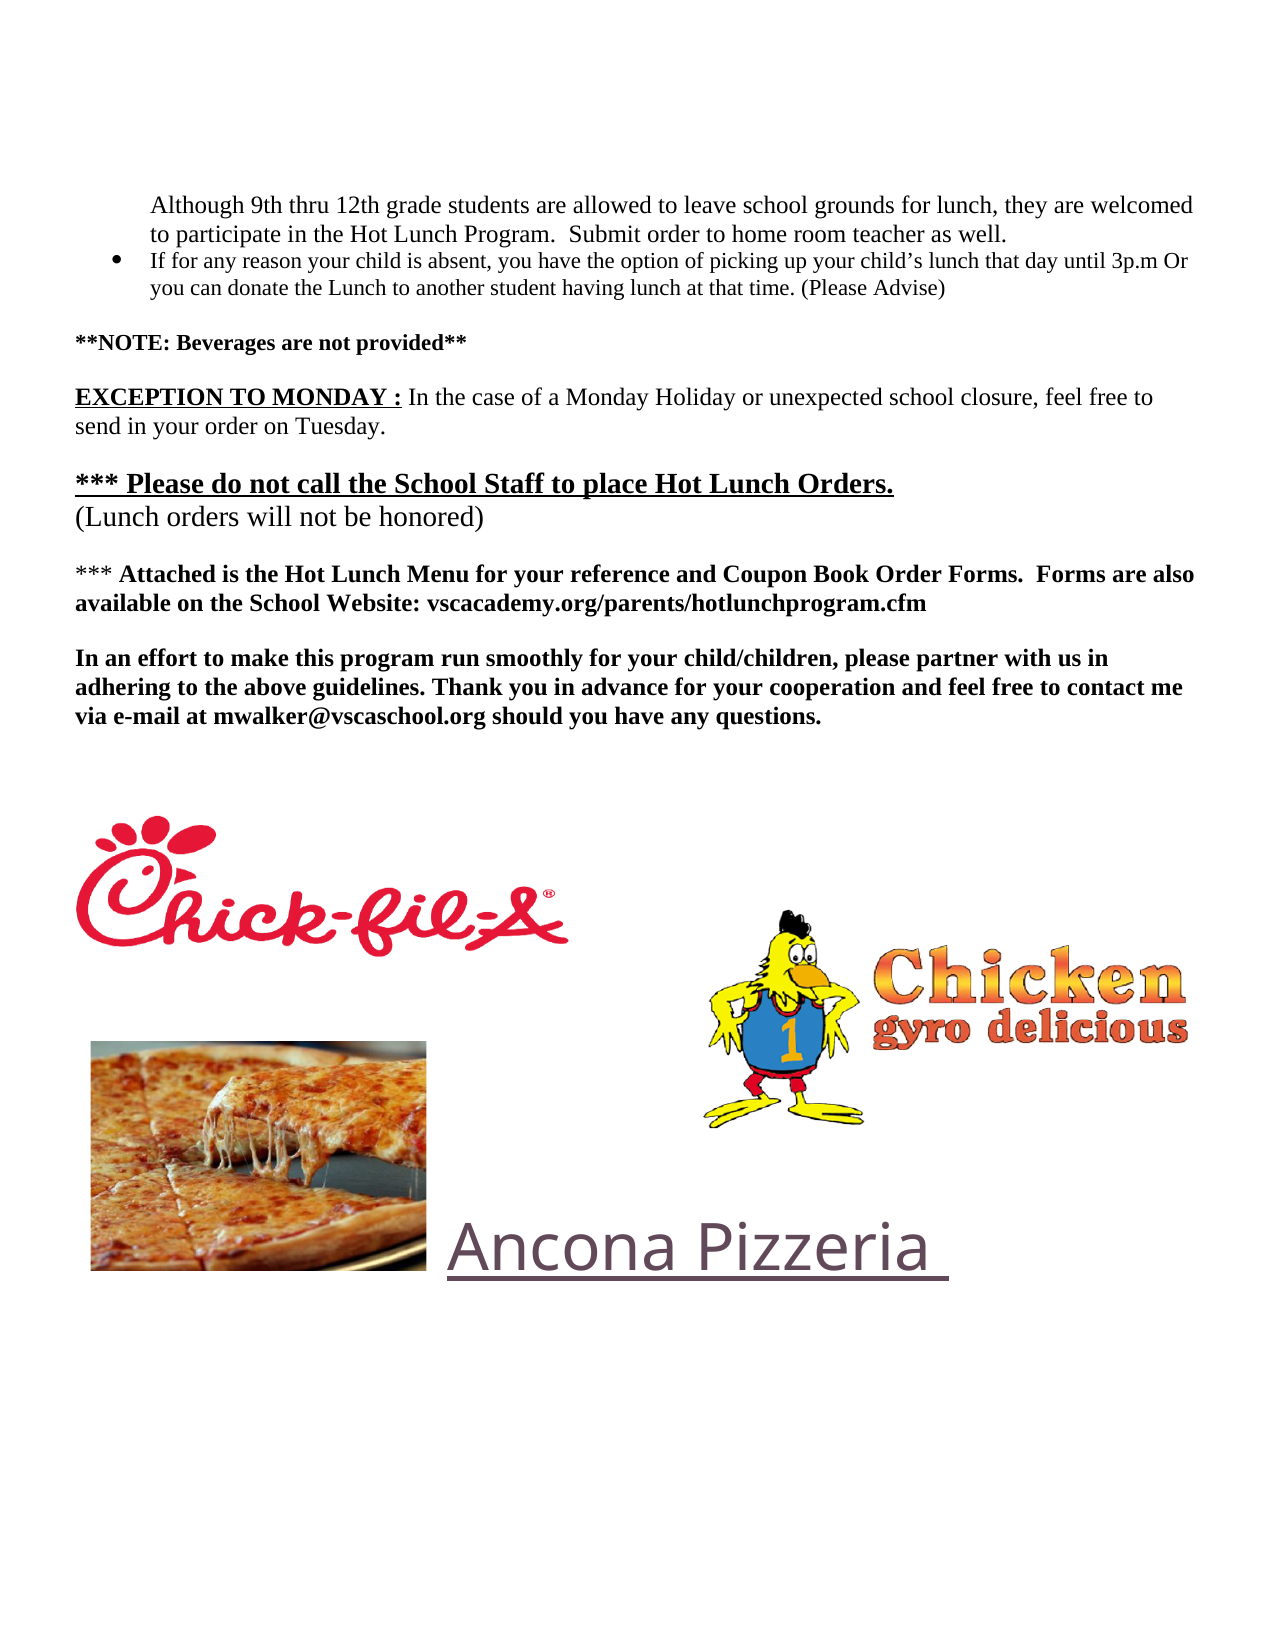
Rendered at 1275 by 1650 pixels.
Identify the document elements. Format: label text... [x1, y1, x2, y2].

picture [698, 894, 1218, 1137]
list If for any reason your child is absent, you have the option of picking up your child’s lunch that day until 3p.m Or you can donate the Lunch to another student having lunch at that time. (Please Advise) [112, 247, 1200, 301]
text *** Please do not call the School Staff to place Hot Lunch Orders. [75, 466, 1200, 499]
text *** Attached is the Hot Lunch Menu for your reference and Coupon Book Order Forms. Forms are also available on the School Website: vscacademy.org/parents/hotlunchprogram.cfm [75, 559, 1200, 617]
text (Lunch orders will not be honored) [75, 499, 1200, 533]
picture [75, 815, 569, 957]
text **NOTE: Beverages are not provided** [75, 329, 1200, 356]
text In an effort to make this program run smoothly for your child/children, please partner with us in adhering to the above guidelines. Thank you in advance for your cooperation and feel free to contact me via e-mail at mwalker@vscaschool.org should you have any questions. [75, 643, 1200, 729]
picture [90, 1041, 427, 1271]
text Although 9th thru 12th grade students are allowed to leave school grounds for lunch, they are welcomed to participate in the Hot Lunch Program. Submit order to home room teacher as well. [150, 190, 1200, 247]
text EXCEPTION TO MONDAY : In the case of a Monday Holiday or unexpected school closure, feel free to send in your order on Tuesday. [75, 382, 1200, 439]
